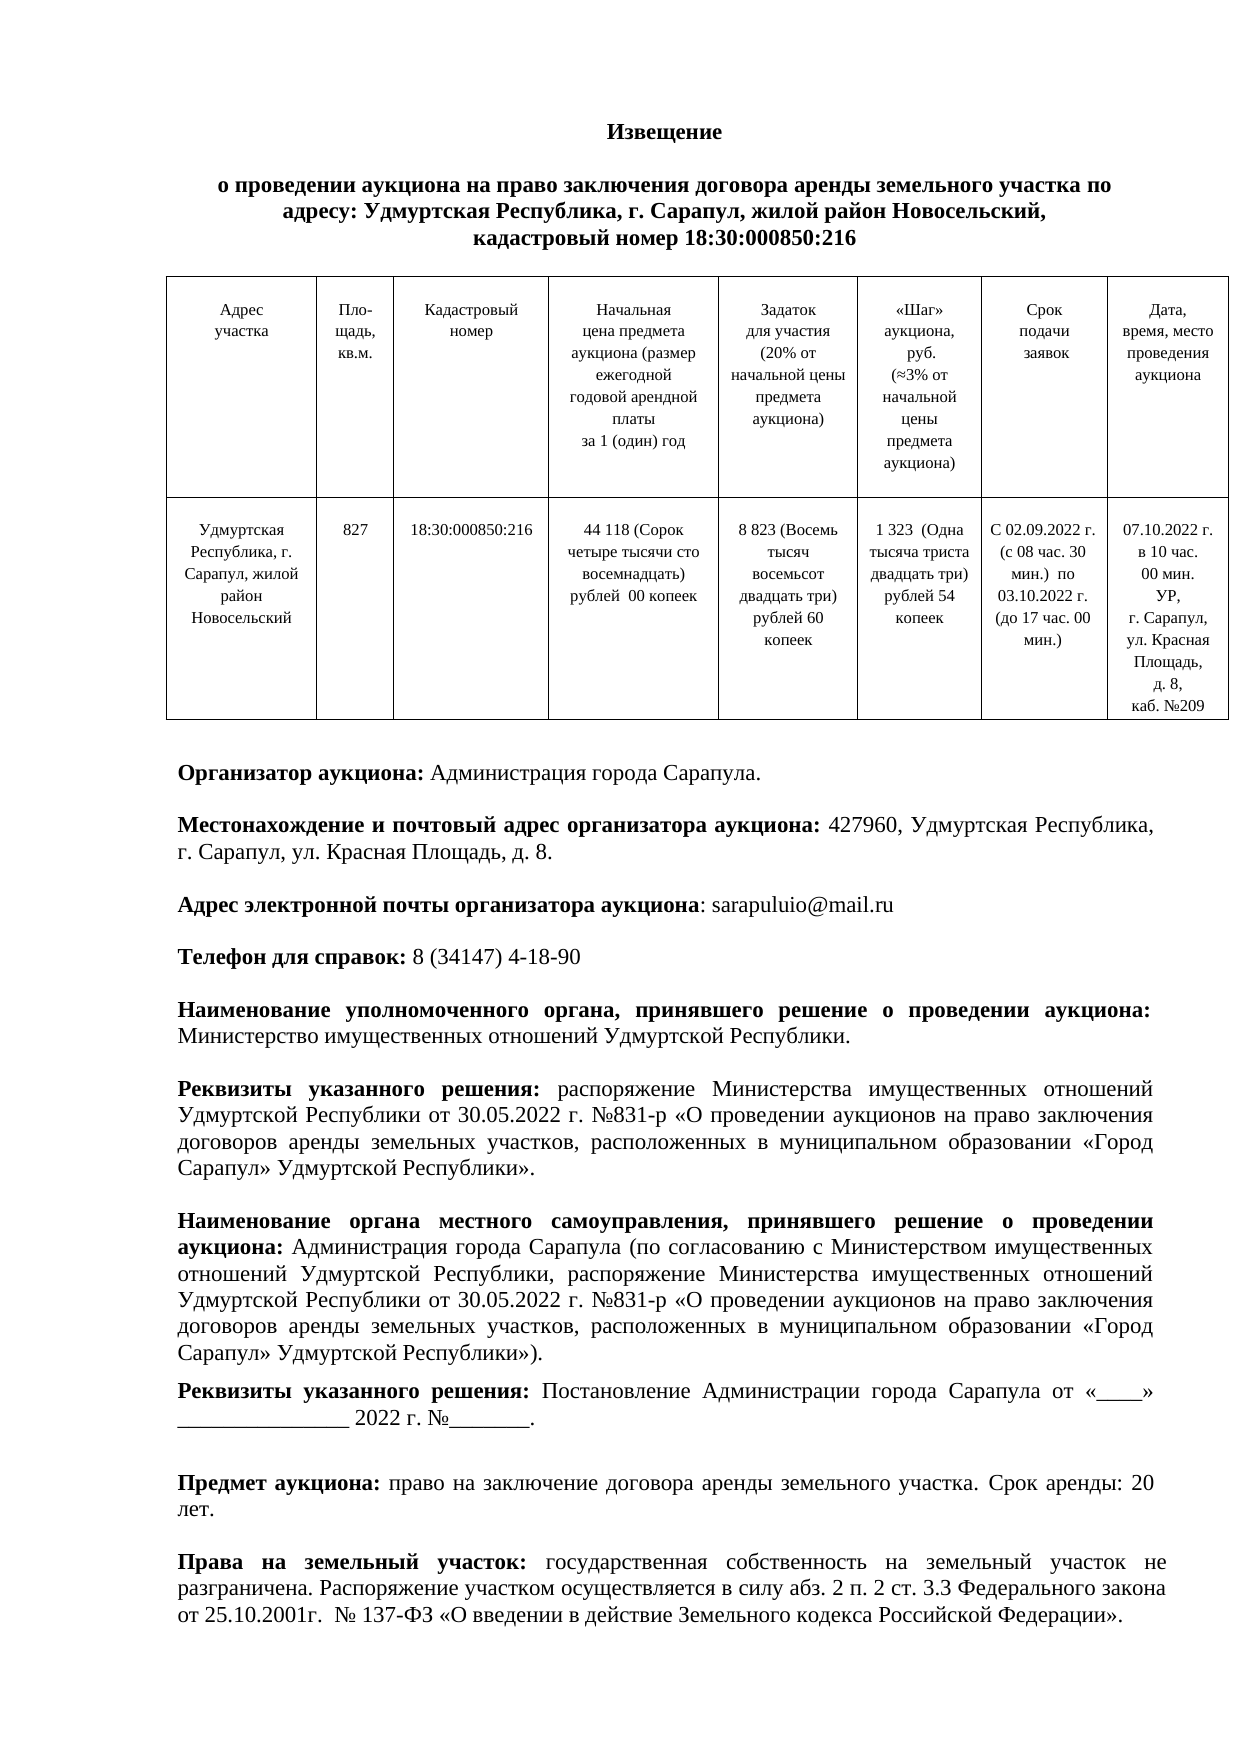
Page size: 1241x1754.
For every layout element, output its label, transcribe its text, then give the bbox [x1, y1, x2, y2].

table_cell С 02.09.2022 г. (с 08 час. 30 мин.) по 03.10.2022 г. (до 17 час. 00 мин.) [982, 498, 1107, 719]
table_cell 44 118 (Сорок четыре тысячи сто восемнадцать) рублей 00 копеек [549, 498, 718, 719]
table_cell Удмуртская Республика, г. Сарапул, жилой район Новосельский [167, 498, 316, 719]
text Предмет аукциона: право на заключение договора аренды земельного участка. Срок аренды: 20 лет. [177, 1469, 1154, 1522]
text Наименование уполномоченного органа, принявшего решение о проведении аукциона: Министерство имущественных отношений Удмуртской Республики. [177, 996, 1152, 1049]
table_cell 827 [317, 498, 393, 719]
table_header Кадастровый номер [394, 277, 548, 497]
table_header Адрес участка [167, 277, 316, 497]
text Телефон для справок: 8 (34147) 4-18-90 [177, 943, 1154, 970]
text Права на земельный участок: государственная собственность на земельный участок не разграничена. Распоряжение участком осуществляется в силу абз. 2 п. 2 ст. 3.3 Федерального закона от 25.10.2001г. № 137-ФЗ «О введении в действие Земельного кодекса Российской Федерации». [177, 1548, 1168, 1627]
text Извещение [177, 118, 1152, 144]
text кадастровый номер 18:30:000850:216 [177, 223, 1152, 250]
table_header Начальная цена предмета аукциона (размер ежегодной годовой арендной платы за 1 (один) год [549, 277, 718, 497]
text Адрес электронной почты организатора аукциона: sarapuluio@mail.ru [177, 891, 1154, 917]
table_cell 1 323 (Одна тысяча триста двадцать три) рублей 54 копеек [858, 498, 981, 719]
text Организатор аукциона: Администрация города Сарапула. [177, 759, 1154, 785]
table_cell 8 823 (Восемь тысяч восемьсот двадцать три) рублей 60 копеек [719, 498, 857, 719]
table_header Дата, время, место проведения аукциона [1108, 277, 1228, 497]
text Местонахождение и почтовый адрес организатора аукциона: 427960, Удмуртская Республика, г. Сарапул, ул. Красная Площадь, д. 8. [177, 812, 1154, 864]
table_cell 18:30:000850:216 [394, 498, 548, 719]
text Наименование органа местного самоуправления, принявшего решение о проведении аукциона: Администрация города Сарапула (по согласованию с Министерством имущественных отношений Удмуртской Республики, распоряжение Министерства имущественных отношений Удмуртской Республики от 30.05.2022 г. №831-р «О проведении аукционов на право заключения договоров аренды земельных участков, расположенных в муниципальном образовании «Город Сарапул» Удмуртской Республики»). [177, 1207, 1154, 1365]
table_header «Шаг» аукциона, руб. (≈3% от начальной цены предмета аукциона) [858, 277, 981, 497]
text Реквизиты указанного решения: Постановление Администрации города Сарапула от «____» _______________ 2022 г. №_______. [177, 1377, 1154, 1430]
text Реквизиты указанного решения: распоряжение Министерства имущественных отношений Удмуртской Республики от 30.05.2022 г. №831-р «О проведении аукционов на право заключения договоров аренды земельных участков, расположенных в муниципальном образовании «Город Сарапул» Удмуртской Республики». [177, 1075, 1154, 1181]
table_header Пло- щадь, кв.м. [317, 277, 393, 497]
text о проведении аукциона на право заключения договора аренды земельного участка по адресу: Удмуртская Республика, г. Сарапул, жилой район Новосельский, [177, 171, 1152, 223]
table_header Задаток для участия (20% от начальной цены предмета аукциона) [719, 277, 857, 497]
table_header Срок подачи заявок [982, 277, 1107, 497]
table_cell 07.10.2022 г. в 10 час. 00 мин. УР, г. Сарапул, ул. Красная Площадь, д. 8, каб. №209 [1108, 498, 1228, 719]
